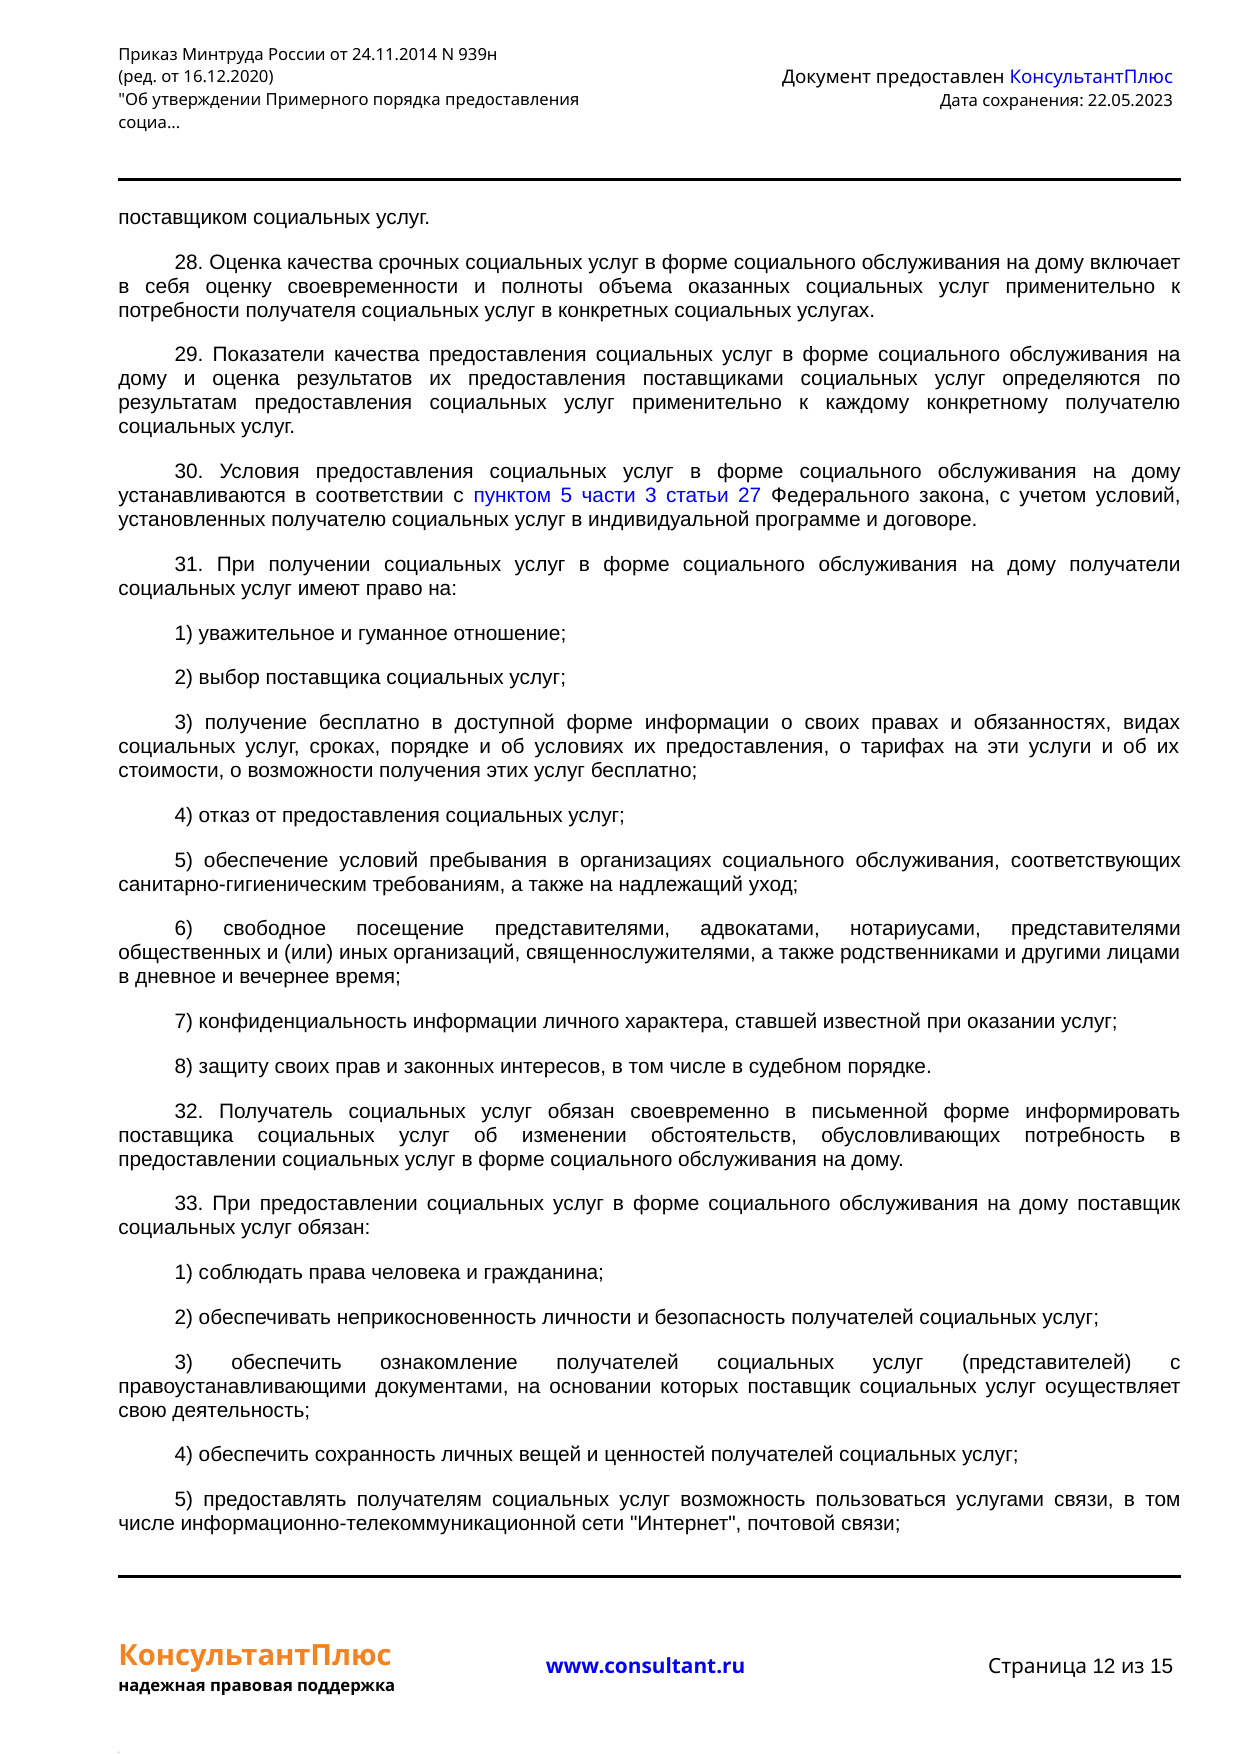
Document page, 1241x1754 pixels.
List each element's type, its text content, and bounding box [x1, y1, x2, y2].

text 3) обеспечить ознакомление получателей социальных услуг (представителей) с правоустанавливающими документами, на основании которых поставщик социальных услуг осуществляет свою деятельность; [118, 1349, 1181, 1421]
text 1) соблюдать права человека и гражданина; [118, 1260, 1181, 1284]
text 32. Получатель социальных услуг обязан своевременно в письменной форме информировать поставщика социальных услуг об изменении обстоятельств, обусловливающих потребность в предоставлении социальных услуг в форме социального обслуживания на дому. [118, 1098, 1181, 1170]
text 29. Показатели качества предоставления социальных услуг в форме социального обслуживания на дому и оценка результатов их предоставления поставщиками социальных услуг определяются по результатам предоставления социальных услуг применительно к каждому конкретному получателю социальных услуг. [118, 342, 1181, 438]
text 28. Оценка качества срочных социальных услуг в форме социального обслуживания на дому включает в себя оценку своевременности и полноты объема оказанных социальных услуг применительно к потребности получателя социальных услуг в конкретных социальных услугах. [118, 249, 1181, 321]
text 7) конфиденциальность информации личного характера, ставшей известной при оказании услуг; [118, 1009, 1181, 1033]
text 30. Условия предоставления социальных услуг в форме социального обслуживания на дому устанавливаются в соответствии с пунктом 5 части 3 статьи 27 Федерального закона, с учетом условий, установленных получателю социальных услуг в индивидуальной программе и договоре. [118, 459, 1181, 531]
text 4) отказ от предоставления социальных услуг; [118, 803, 1181, 827]
text 2) обеспечивать неприкосновенность личности и безопасность получателей социальных услуг; [118, 1305, 1181, 1329]
text 31. При получении социальных услуг в форме социального обслуживания на дому получатели социальных услуг имеют право на: [118, 552, 1181, 599]
text 5) предоставлять получателям социальных услуг возможность пользоваться услугами связи, в том числе информационно-телекоммуникационной сети "Интернет", почтовой связи; [118, 1487, 1181, 1535]
text 2) выбор поставщика социальных услуг; [118, 665, 1181, 689]
text 3) получение бесплатно в доступной форме информации о своих правах и обязанностях, видах социальных услуг, сроках, порядке и об условиях их предоставления, о тарифах на эти услуги и об их стоимости, о возможности получения этих услуг бесплатно; [118, 710, 1181, 782]
text 1) уважительное и гуманное отношение; [118, 620, 1181, 644]
text 8) защиту своих прав и законных интересов, в том числе в судебном порядке. [118, 1054, 1181, 1078]
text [118, 205, 1181, 229]
text 5) обеспечение условий пребывания в организациях социального обслуживания, соответствующих санитарно-гигиеническим требованиям, а также на надлежащий уход; [118, 847, 1181, 895]
text 4) обеспечить сохранность личных вещей и ценностей получателей социальных услуг; [118, 1442, 1181, 1466]
text 6) свободное посещение представителями, адвокатами, нотариусами, представителями общественных и (или) иных организаций, священнослужителями, а также родственниками и другими лицами в дневное и вечернее время; [118, 916, 1181, 988]
text 33. При предоставлении социальных услуг в форме социального обслуживания на дому поставщик социальных услуг обязан: [118, 1191, 1181, 1239]
